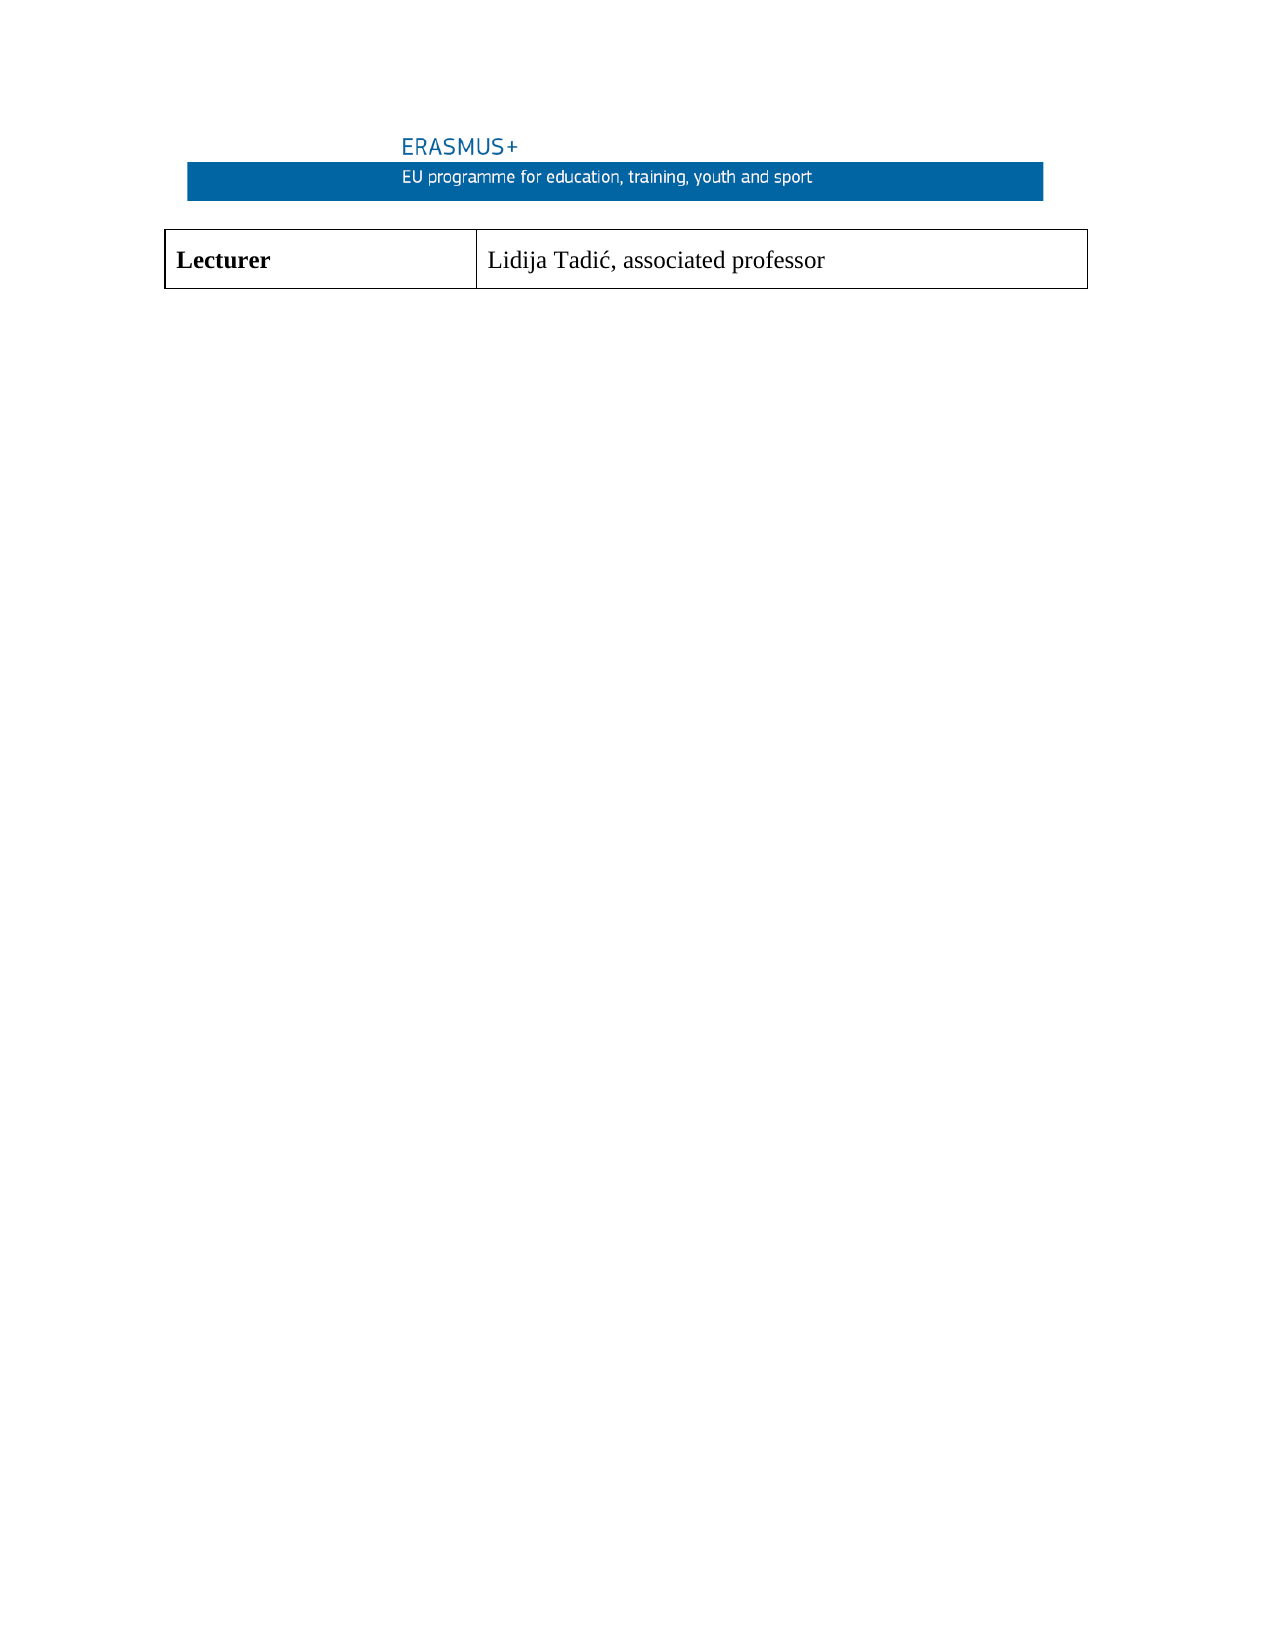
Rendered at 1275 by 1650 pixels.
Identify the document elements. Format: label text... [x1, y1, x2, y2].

table_cell Lidija Tadić, associated professor [477, 230, 1087, 288]
table_cell Lecturer [166, 230, 476, 288]
picture [187, 73, 1044, 201]
